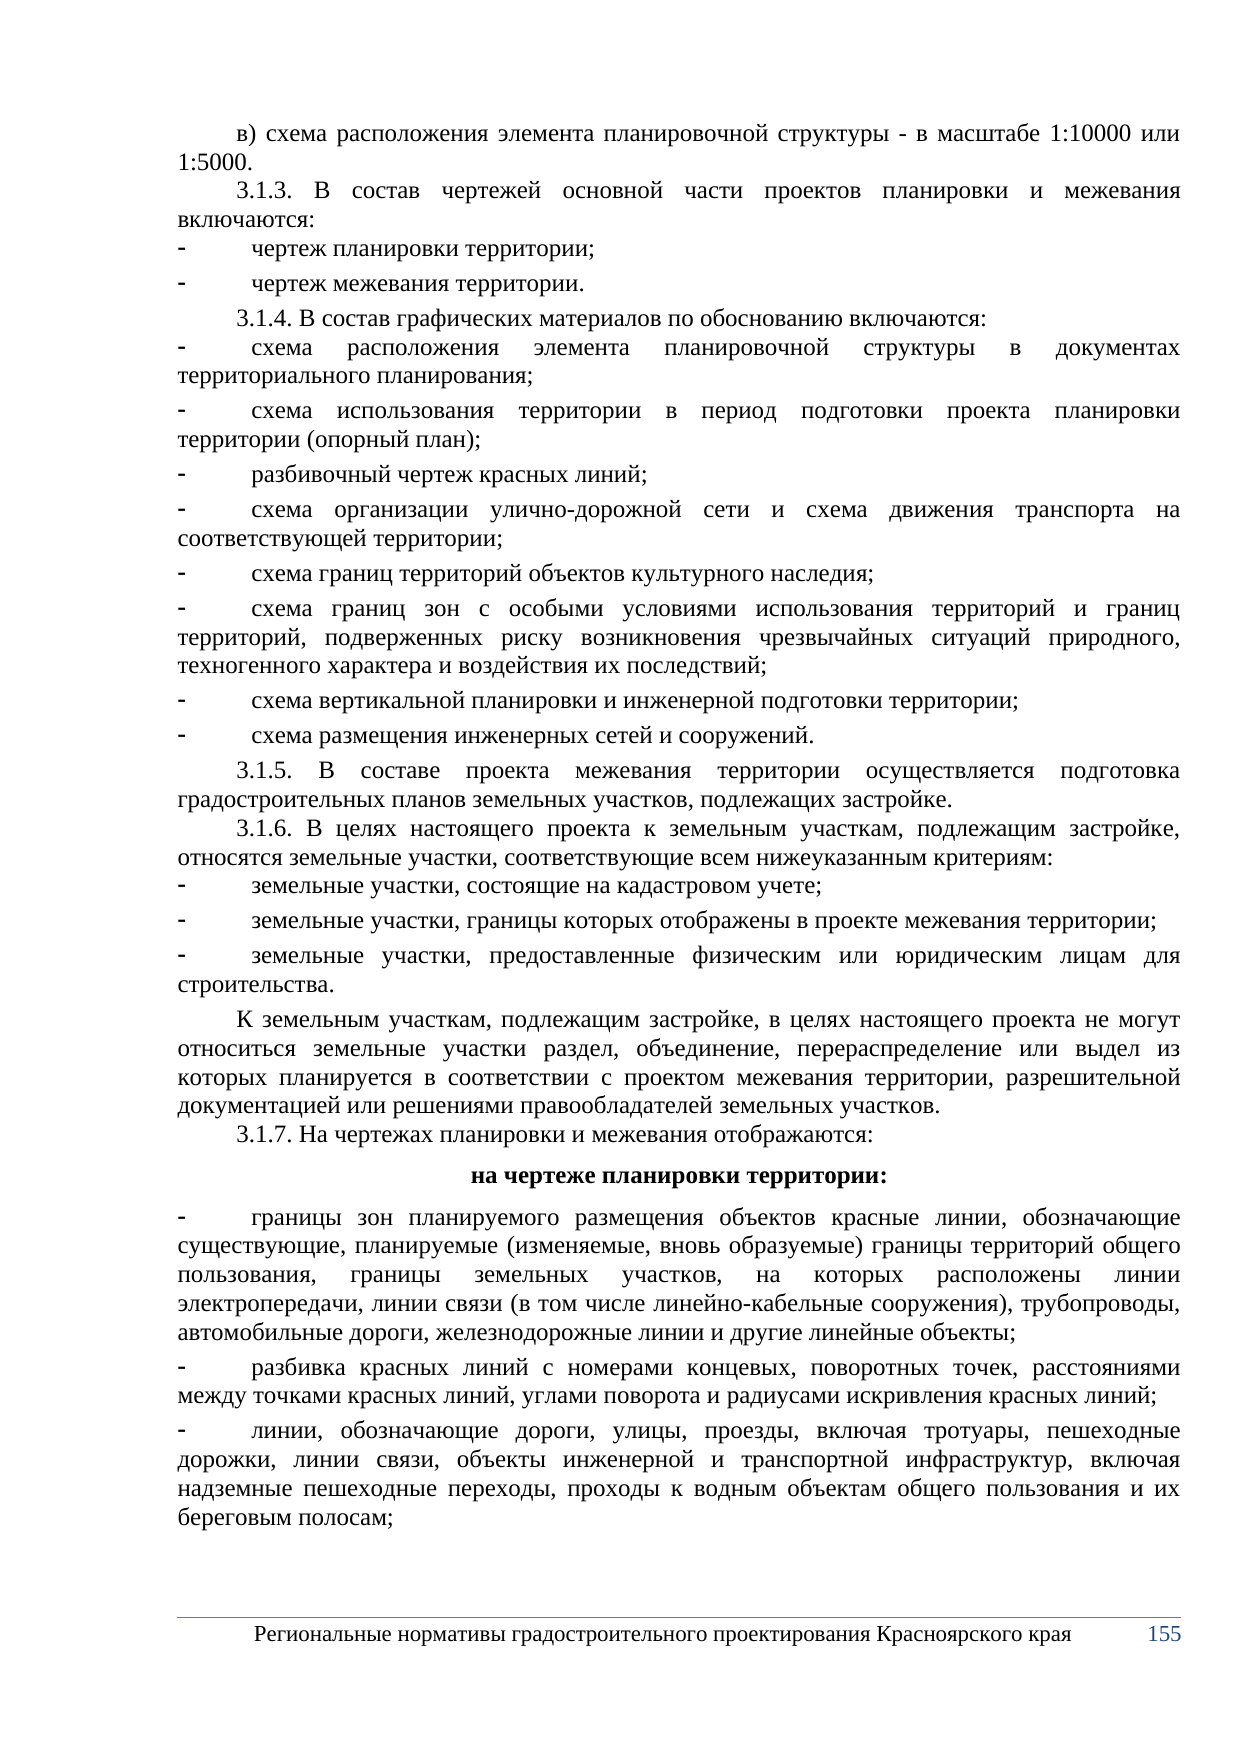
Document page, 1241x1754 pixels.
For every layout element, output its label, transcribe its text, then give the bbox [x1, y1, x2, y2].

list земельные участки, границы которых отображены в проекте межевания территории; [177, 906, 1181, 934]
list границы зон планируемого размещения объектов красные линии, обозначающие существующие, планируемые (изменяемые, вновь образуемые) границы территорий общего пользования, границы земельных участков, на которых расположены линии электропередачи, линии связи (в том числе линейно-кабельные сооружения), трубопроводы, автомобильные дороги, железнодорожные линии и другие линейные объекты; [177, 1202, 1181, 1346]
list схема границ зон с особыми условиями использования территорий и границ территорий, подверженных риску возникновения чрезвычайных ситуаций природного, техногенного характера и воздействия их последствий; [177, 593, 1181, 679]
list схема использования территории в период подготовки проекта планировки территории (опорный план); [177, 396, 1181, 453]
text 3.1.4. В состав графических материалов по обоснованию включаются: [177, 303, 1181, 332]
text 3.1.5. В составе проекта межевания территории осуществляется подготовка градостроительных планов земельных участков, подлежащих застройке. [177, 756, 1181, 813]
list линии, обозначающие дороги, улицы, проезды, включая тротуары, пешеходные дорожки, линии связи, объекты инженерной и транспортной инфраструктур, включая надземные пешеходные переходы, проходы к водным объектам общего пользования и их береговым полосам; [177, 1416, 1181, 1531]
list схема организации улично-дорожной сети и схема движения транспорта на соответствующей территории; [177, 494, 1181, 552]
list земельные участки, состоящие на кадастровом учете; [177, 871, 1181, 899]
text в) схема расположения элемента планировочной структуры - в масштабе 1:10000 или 1:5000. [177, 118, 1181, 176]
text 3.1.6. В целях настоящего проекта к земельным участкам, подлежащим застройке, относятся земельные участки, соответствующие всем нижеуказанным критериям: [177, 813, 1181, 871]
list чертеж межевания территории. [177, 268, 1181, 297]
list схема вертикальной планировки и инженерной подготовки территории; [177, 686, 1181, 714]
list схема расположения элемента планировочной структуры в документах территориального планирования; [177, 332, 1181, 389]
text К земельным участкам, подлежащим застройке, в целях настоящего проекта не могут относиться земельные участки раздел, объединение, перераспределение или выдел из которых планируется в соответствии с проектом межевания территории, разрешительной документацией или решениями правообладателей земельных участков. [177, 1004, 1181, 1119]
text на чертеже планировки территории: [177, 1161, 1181, 1189]
list схема размещения инженерных сетей и сооружений. [177, 721, 1181, 749]
text 3.1.7. На чертежах планировки и межевания отображаются: [177, 1119, 1181, 1148]
list земельные участки, предоставленные физическим или юридическим лицам для строительства. [177, 941, 1181, 998]
list разбивка красных линий с номерами концевых, поворотных точек, расстояниями между точками красных линий, углами поворота и радиусами искривления красных линий; [177, 1352, 1181, 1409]
text 3.1.3. В состав чертежей основной части проектов планировки и межевания включаются: [177, 176, 1181, 233]
list разбивочный чертеж красных линий; [177, 459, 1181, 488]
list схема границ территорий объектов культурного наследия; [177, 558, 1181, 587]
list чертеж планировки территории; [177, 233, 1181, 262]
